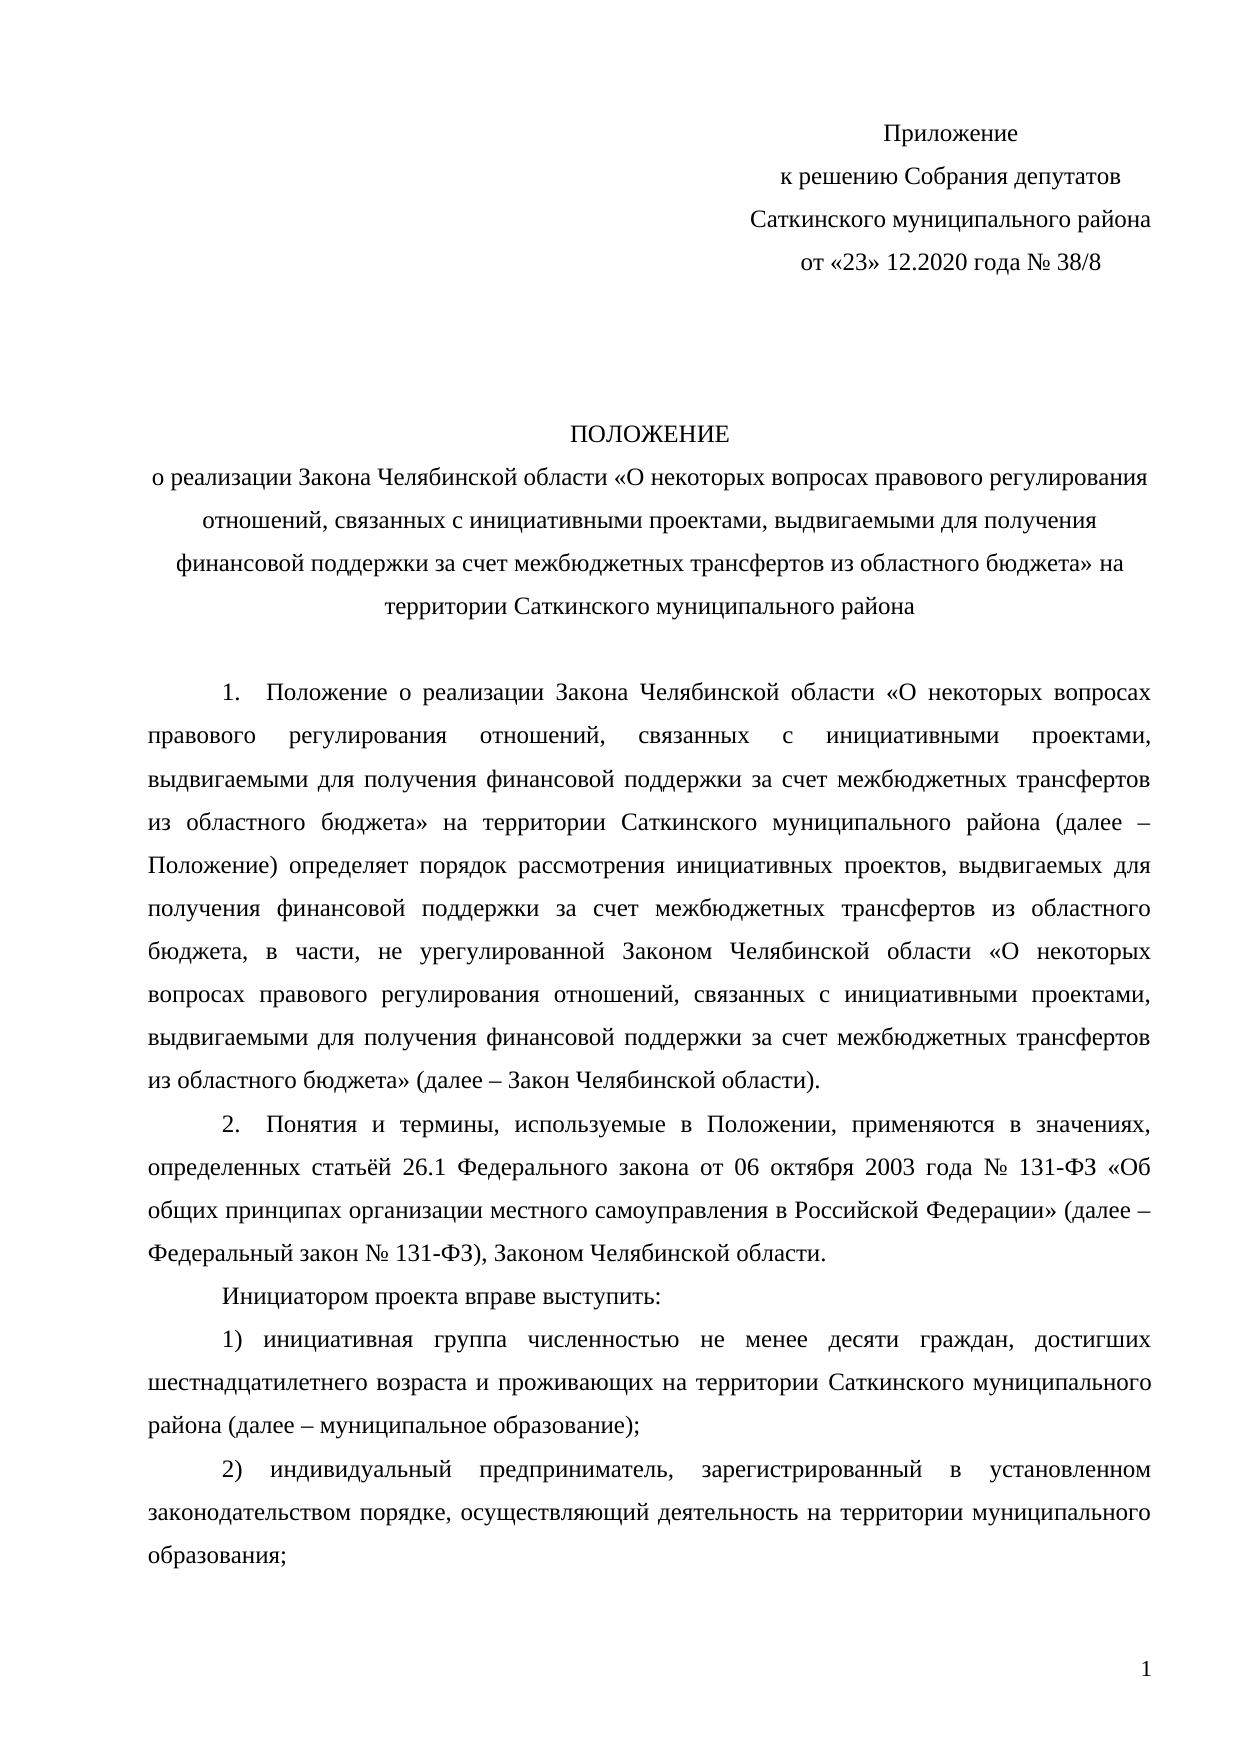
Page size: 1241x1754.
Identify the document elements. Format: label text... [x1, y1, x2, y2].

text Инициатором проекта вправе выступить: [148, 1281, 1152, 1310]
title ПОЛОЖЕНИЕ [148, 419, 1152, 447]
text 1) инициативная группа численностью не менее десяти граждан, достигших шестнадцатилетнего возраста и проживающих на территории Саткинского муниципального района (далее – муниципальное образование); [148, 1324, 1152, 1439]
title о реализации Закона Челябинской области «О некоторых вопросах правового регулирования отношений, связанных с инициативными проектами, выдвигаемыми для получения финансовой поддержки за счет межбюджетных трансфертов из областного бюджета» на территории Саткинского муниципального района [148, 462, 1152, 620]
list Положение о реализации Закона Челябинской области «О некоторых вопросах правового регулирования отношений, связанных с инициативными проектами, выдвигаемыми для получения финансовой поддержки за счет межбюджетных трансфертов из областного бюджета» на территории Саткинского муниципального района (далее – Положение) определяет порядок рассмотрения инициативных проектов, выдвигаемых для получения финансовой поддержки за счет межбюджетных трансфертов из областного бюджета, в части, не урегулированной Законом Челябинской области «О некоторых вопросах правового регулирования отношений, связанных с инициативными проектами, выдвигаемыми для получения финансовой поддержки за счет межбюджетных трансфертов из областного бюджета» (далее – Закон Челябинской области). [148, 677, 1152, 1094]
list Понятия и термины, используемые в Положении, применяются в значениях, определенных статьёй 26.1 Федерального закона от 06 октября 2003 года № 131-ФЗ «Об общих принципах организации местного самоуправления в Российской Федерации» (далее – Федеральный закон № 131-ФЗ), Законом Челябинской области. [148, 1109, 1152, 1267]
table_header Приложение к решению Собрания депутатов Саткинского муниципального района от «23» 12.2020 года № 38/8 [738, 118, 1163, 289]
text 2) индивидуальный предприниматель, зарегистрированный в установленном законодательством порядке, осуществляющий деятельность на территории муниципального образования; [148, 1454, 1152, 1569]
